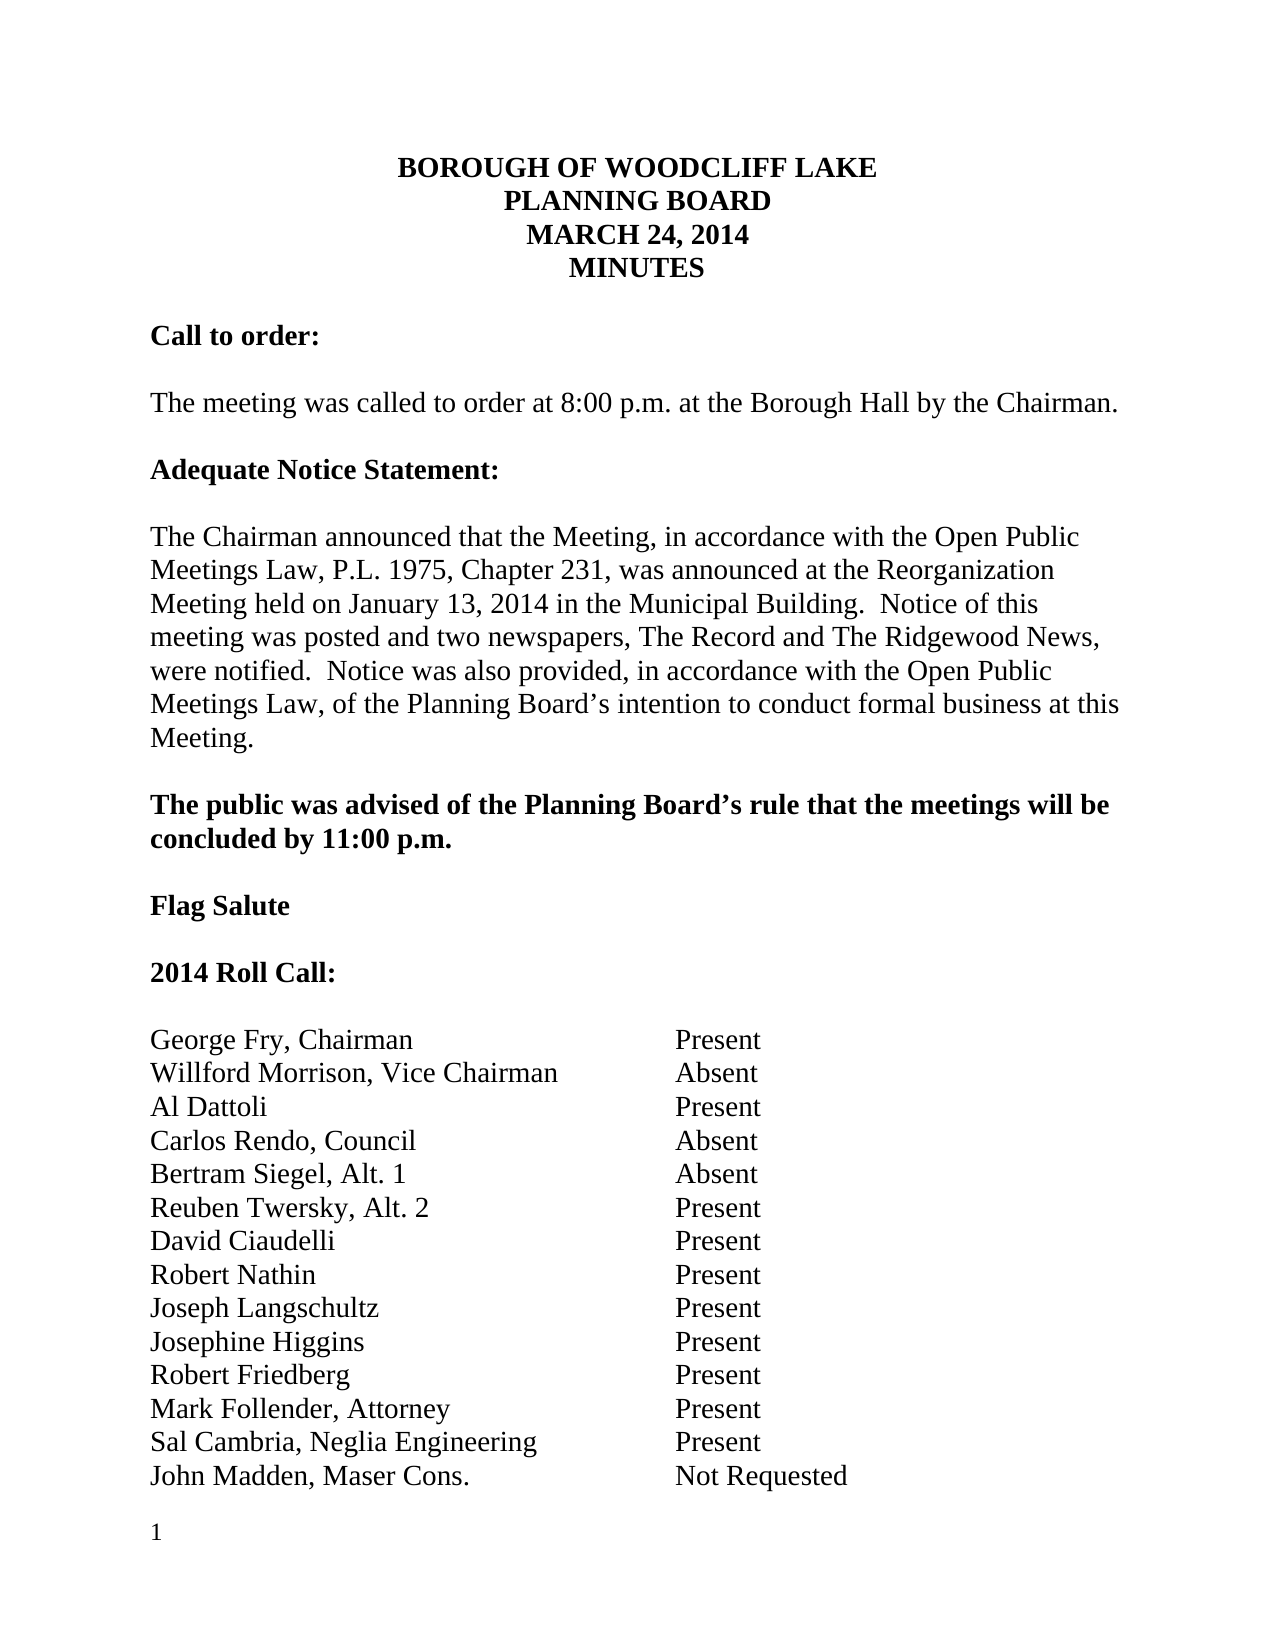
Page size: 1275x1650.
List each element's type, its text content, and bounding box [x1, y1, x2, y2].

text MINUTES [150, 251, 1125, 284]
text BOROUGH OF WOODCLIFF LAKE [150, 150, 1125, 183]
text Mark Follender, Attorney Present [150, 1391, 1125, 1424]
text Robert Nathin Present [150, 1257, 1125, 1290]
text Joseph Langschultz Present [150, 1290, 1125, 1324]
text Adequate Notice Statement: [150, 452, 1125, 485]
text The meeting was called to order at 8:00 p.m. at the Borough Hall by the Chairman. [150, 385, 1125, 418]
text Sal Cambria, Neglia Engineering Present [150, 1424, 1125, 1458]
text Call to order: [150, 318, 1125, 351]
text Carlos Rendo, Council Absent [150, 1123, 1125, 1156]
text Josephine Higgins Present [150, 1324, 1125, 1357]
text MARCH 24, 2014 [150, 217, 1125, 251]
text Bertram Siegel, Alt. 1 Absent [150, 1156, 1125, 1190]
text The public was advised of the Planning Board’s rule that the meetings will be concluded by 11:00 p.m. [150, 787, 1125, 854]
text George Fry, Chairman Present [150, 1022, 1125, 1056]
text David Ciaudelli Present [150, 1223, 1125, 1257]
text John Madden, Maser Cons. Not Requested [150, 1458, 1125, 1492]
text Al Dattoli Present [150, 1089, 1125, 1123]
text Flag Salute [150, 888, 1125, 921]
text Willford Morrison, Vice Chairman Absent [150, 1056, 1125, 1089]
text 2014 Roll Call: [150, 955, 1125, 988]
text Reuben Twersky, Alt. 2 Present [150, 1190, 1125, 1223]
text PLANNING BOARD [150, 183, 1125, 217]
text Robert Friedberg Present [150, 1357, 1125, 1391]
text The Chairman announced that the Meeting, in accordance with the Open Public Meetings Law, P.L. 1975, Chapter 231, was announced at the Reorganization Meeting held on January 13, 2014 in the Municipal Building. Notice of this meeting was posted and two newspapers, The Record and The Ridgewood News, were notified. Notice was also provided, in accordance with the Open Public Meetings Law, of the Planning Board’s intention to conduct formal business at this Meeting. [150, 519, 1125, 754]
